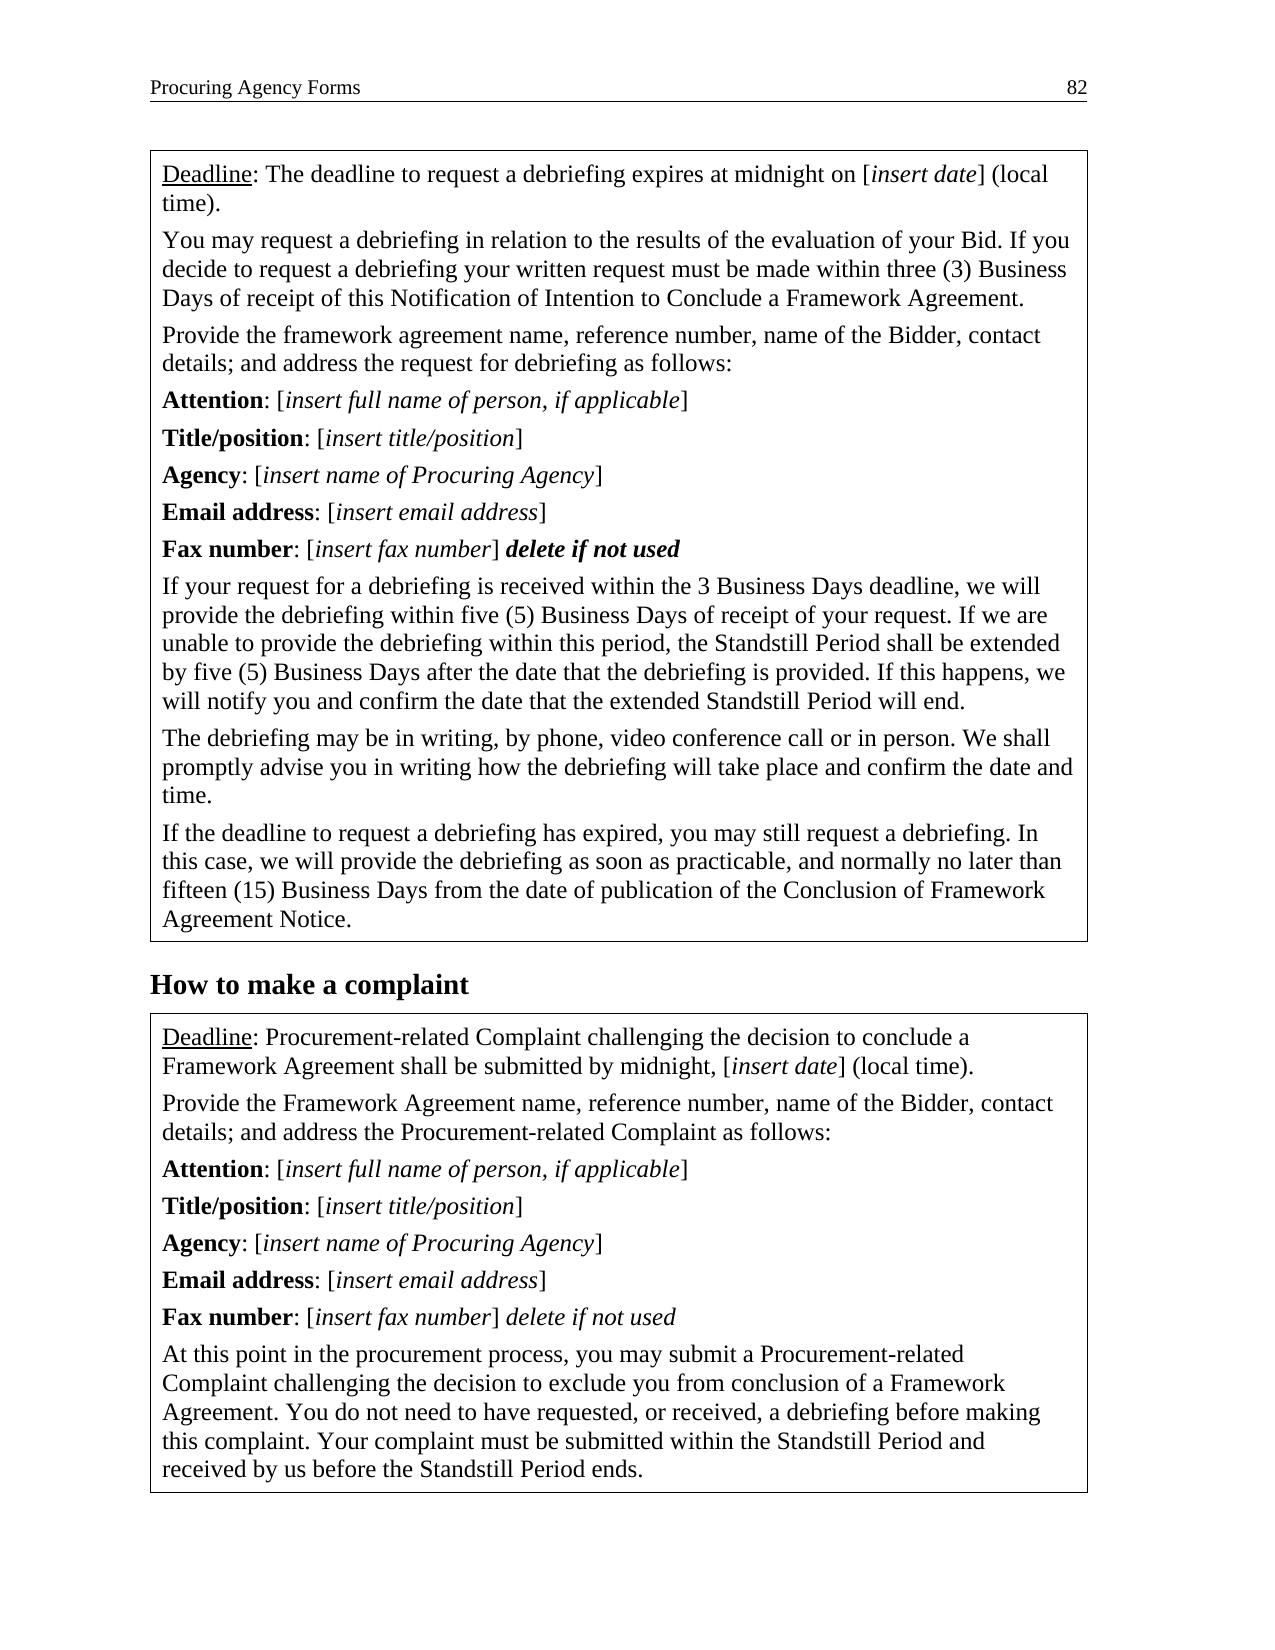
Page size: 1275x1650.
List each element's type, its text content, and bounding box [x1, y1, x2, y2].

table_header Deadline: The deadline to request a debriefing expires at midnight on [insert date] (local time). You may request a debriefing in relation to the results of the evaluation of your Bid. If you decide to request a debriefing your written request must be made within three (3) Business Days of receipt of this Notification of Intention to Conclude a Framework Agreement. Provide the framework agreement name, reference number, name of the Bidder, contact details; and address the request for debriefing as follows: Attention: [insert full name of person, if applicable] Title/position: [insert title/position] Agency: [insert name of Procuring Agency] Email address: [insert email address] Fax number: [insert fax number] delete if not used If your request for a debriefing is received within the 3 Business Days deadline, we will provide the debriefing within five (5) Business Days of receipt of your request. If we are unable to provide the debriefing within this period, the Standstill Period shall be extended by five (5) Business Days after the date that the debriefing is provided. If this happens, we will notify you and confirm the date that the extended Standstill Period will end. The debriefing may be in writing, by phone, video conference call or in person. We shall promptly advise you in writing how the debriefing will take place and confirm the date and time. If the deadline to request a debriefing has expired, you may still request a debriefing. In this case, we will provide the debriefing as soon as practicable, and normally no later than fifteen (15) Business Days from the date of publication of the Conclusion of Framework Agreement Notice. [151, 151, 1087, 941]
text How to make a complaint [150, 967, 1087, 1001]
